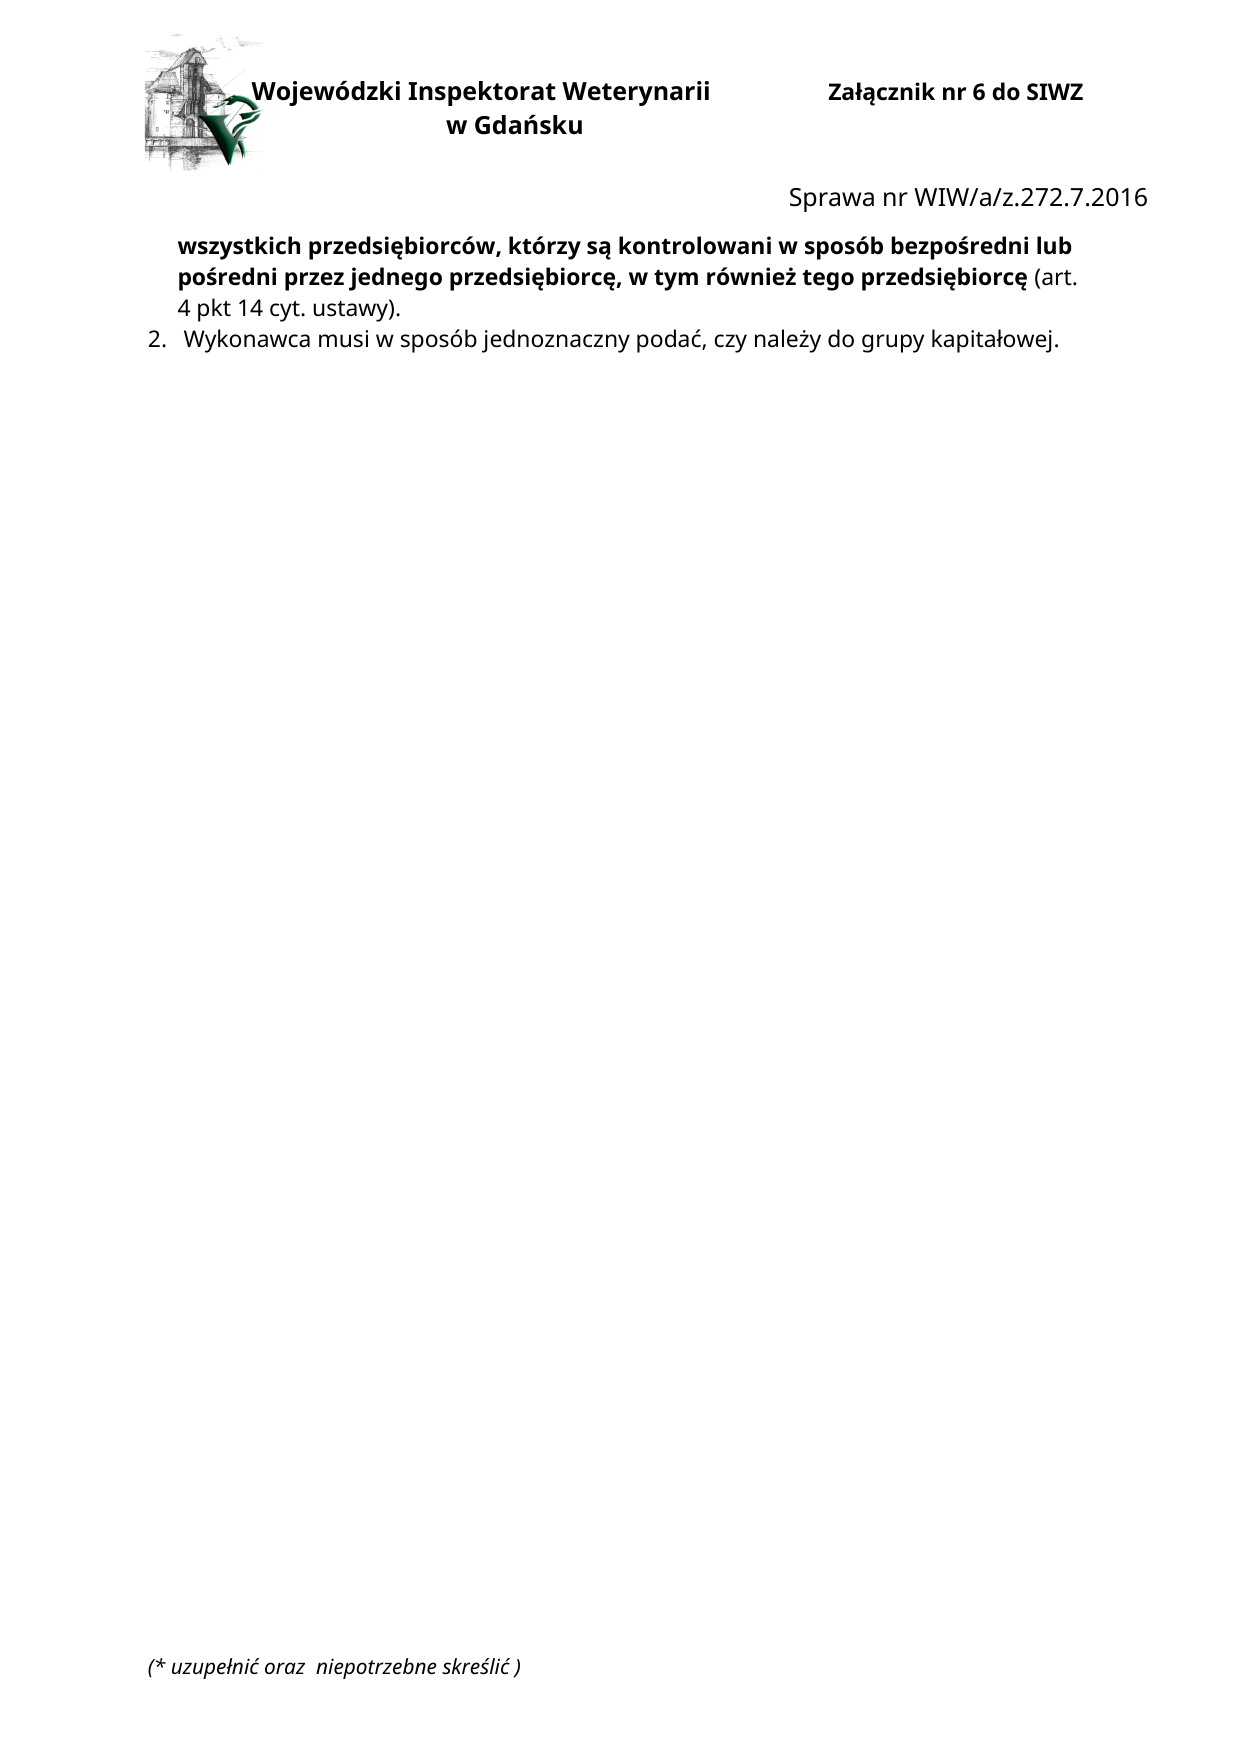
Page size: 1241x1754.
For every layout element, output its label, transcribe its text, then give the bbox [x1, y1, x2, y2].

picture [144, 34, 263, 171]
text 2. Wykonawca musi w sposób jednoznaczny podać, czy należy do grupy kapitałowej. [148, 323, 1093, 355]
